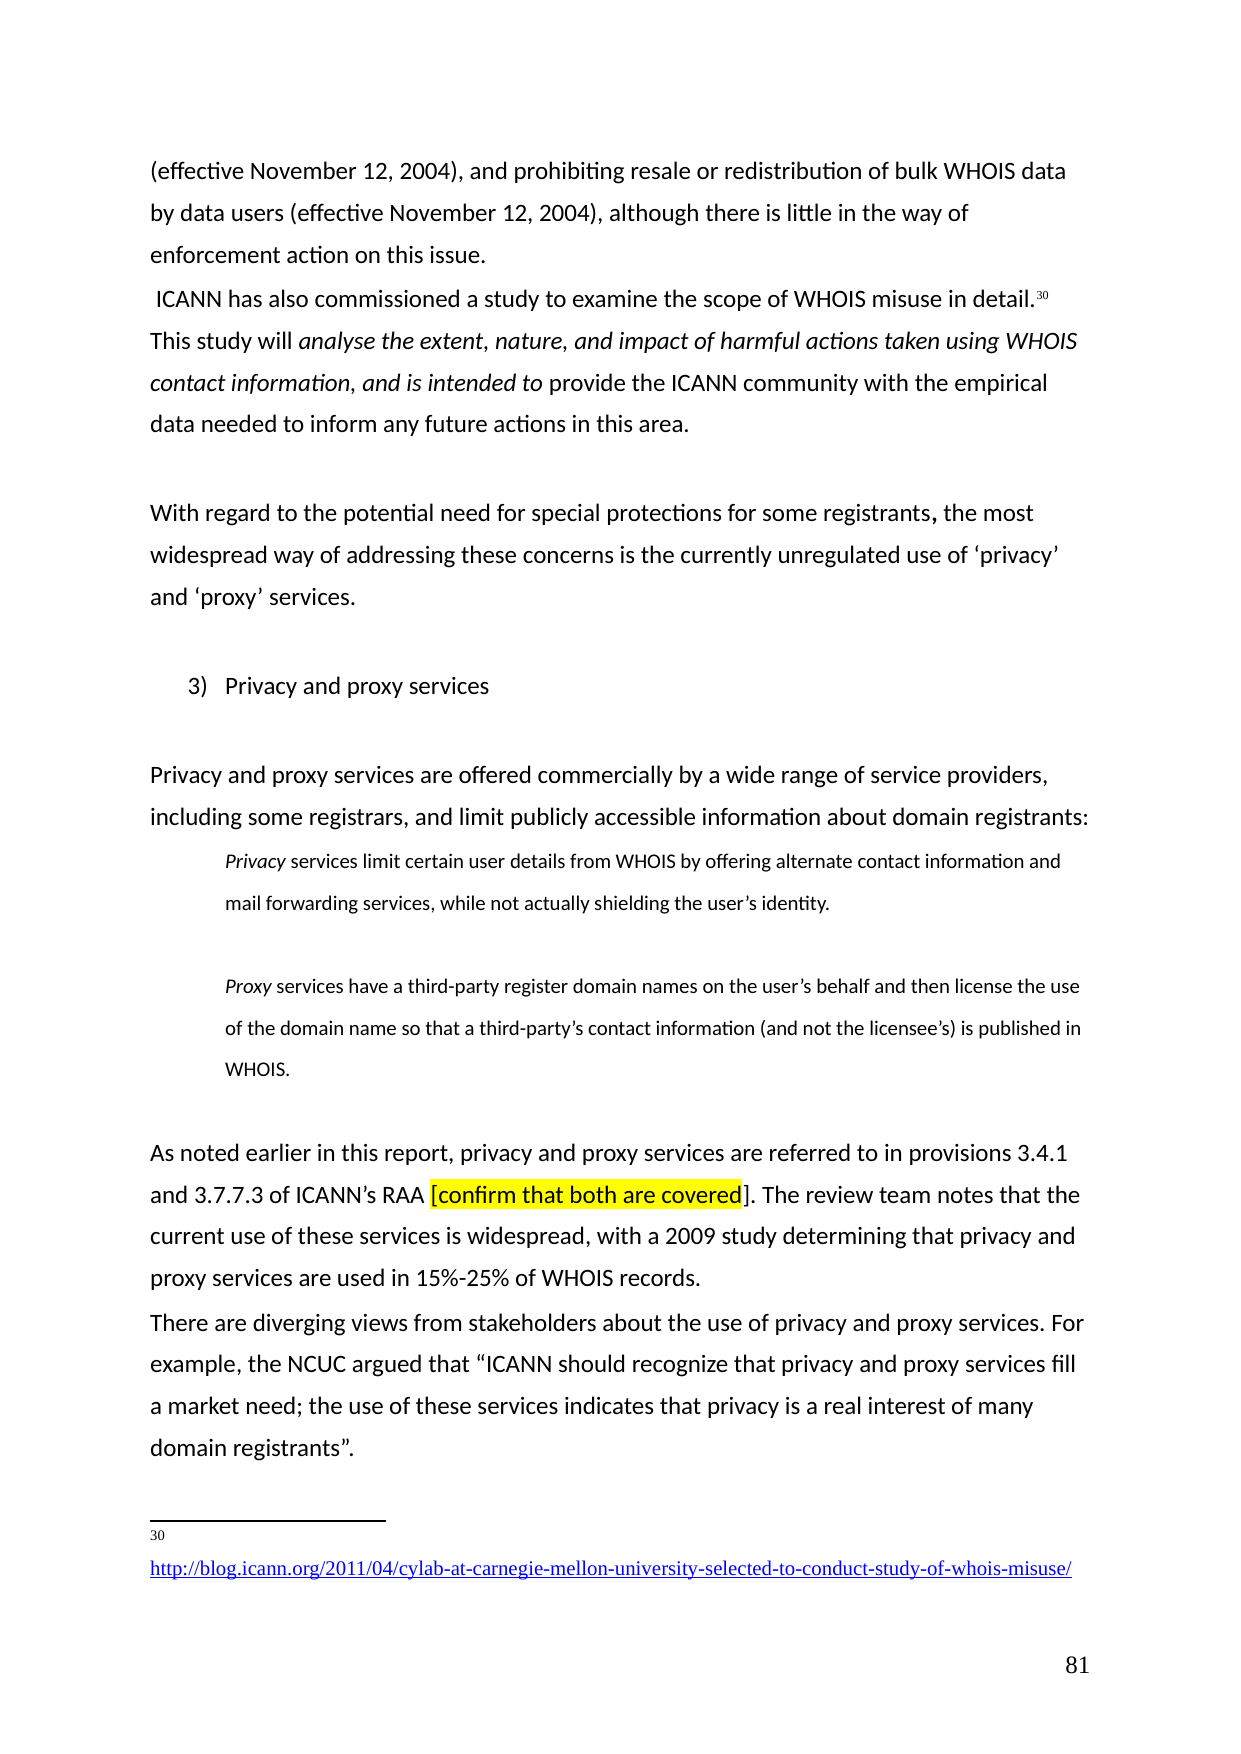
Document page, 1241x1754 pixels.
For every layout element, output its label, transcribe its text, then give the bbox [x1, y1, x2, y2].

text With regard to the potential need for special protections for some registrants, the most widespread way of addressing these concerns is the currently unregulated use of ‘privacy’ and ‘proxy’ services. [150, 492, 1090, 617]
text As noted earlier in this report, privacy and proxy services are referred to in provisions 3.4.1 and 3.7.7.3 of ICANN’s RAA [confirm that both are covered]. The review team notes that the current use of these services is widespread, with a 2009 study determining that privacy and proxy services are used in 15%-25% of WHOIS records. [150, 1132, 1090, 1298]
text There are diverging views from stakeholders about the use of privacy and proxy services. For example, the NCUC argued that “ICANN should recognize that privacy and proxy services fill a market need; the use of these services indicates that privacy is a real interest of many domain registrants”. [150, 1301, 1090, 1468]
text Proxy services have a third-party register domain names on the user’s behalf and then license the use of the domain name so that a third-party’s contact information (and not the licensee’s) is published in WHOIS. [225, 965, 1090, 1090]
text Privacy services limit certain user details from WHOIS by offering alternate contact information and mail forwarding services, while not actually shielding the user’s identity. [225, 840, 1090, 923]
text ICANN has also commissioned a study to examine the scope of WHOIS misuse in detail. This study will analyse the extent, nature, and impact of harmful actions taken using WHOIS contact information, and is intended to provide the ICANN community with the empirical data needed to inform any future actions in this area. [150, 278, 1090, 444]
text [150, 150, 1090, 275]
list Privacy and proxy services [187, 664, 1090, 706]
text Privacy and proxy services are offered commercially by a wide range of service providers, including some registrars, and limit publicly accessible information about domain registrants: [150, 754, 1090, 837]
